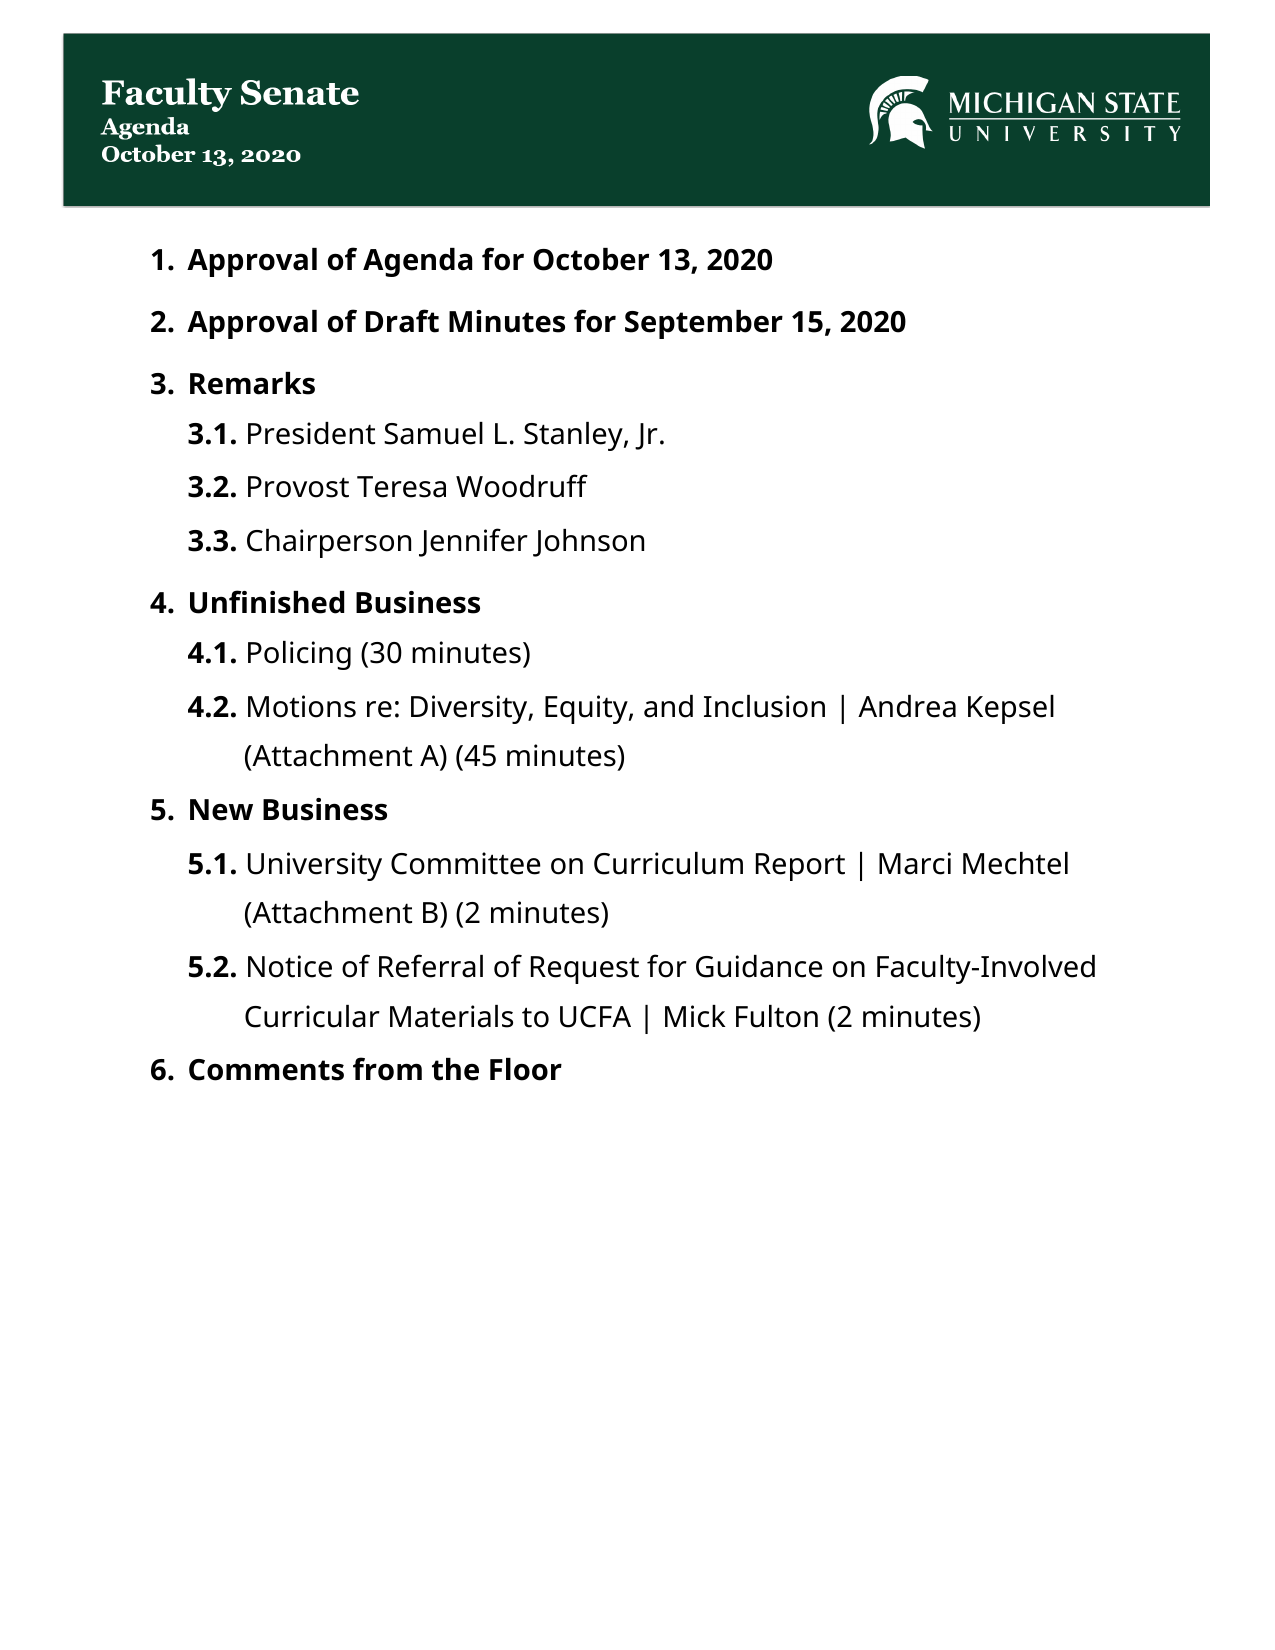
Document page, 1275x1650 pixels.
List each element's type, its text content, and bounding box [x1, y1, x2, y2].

list New Business [150, 789, 1125, 829]
list Provost Teresa Woodruff [187, 467, 1125, 506]
list Motions re: Diversity, Equity, and Inclusion | Andrea Kepsel (Attachment A) (45 minutes) [187, 686, 1125, 775]
list Notice of Referral of Request for Guidance on Faculty-Involved Curricular Materials to UCFA | Mick Fulton (2 minutes) [187, 946, 1125, 1036]
list Approval of Draft Minutes for September 15, 2020 [150, 301, 1125, 341]
list Comments from the Floor [150, 1050, 1125, 1089]
list President Samuel L. Stanley, Jr. [187, 413, 1125, 453]
picture [60, 32, 1209, 208]
list Policing (30 minutes) [187, 632, 1125, 672]
list Approval of Agenda for October 13, 2020 [150, 208, 1125, 279]
list University Committee on Curriculum Report | Marci Mechtel (Attachment B) (2 minutes) [187, 843, 1125, 932]
list Unfinished Business [150, 583, 1125, 622]
list Remarks [150, 363, 1125, 403]
list Chairperson Jennifer Johnson [187, 521, 1125, 560]
